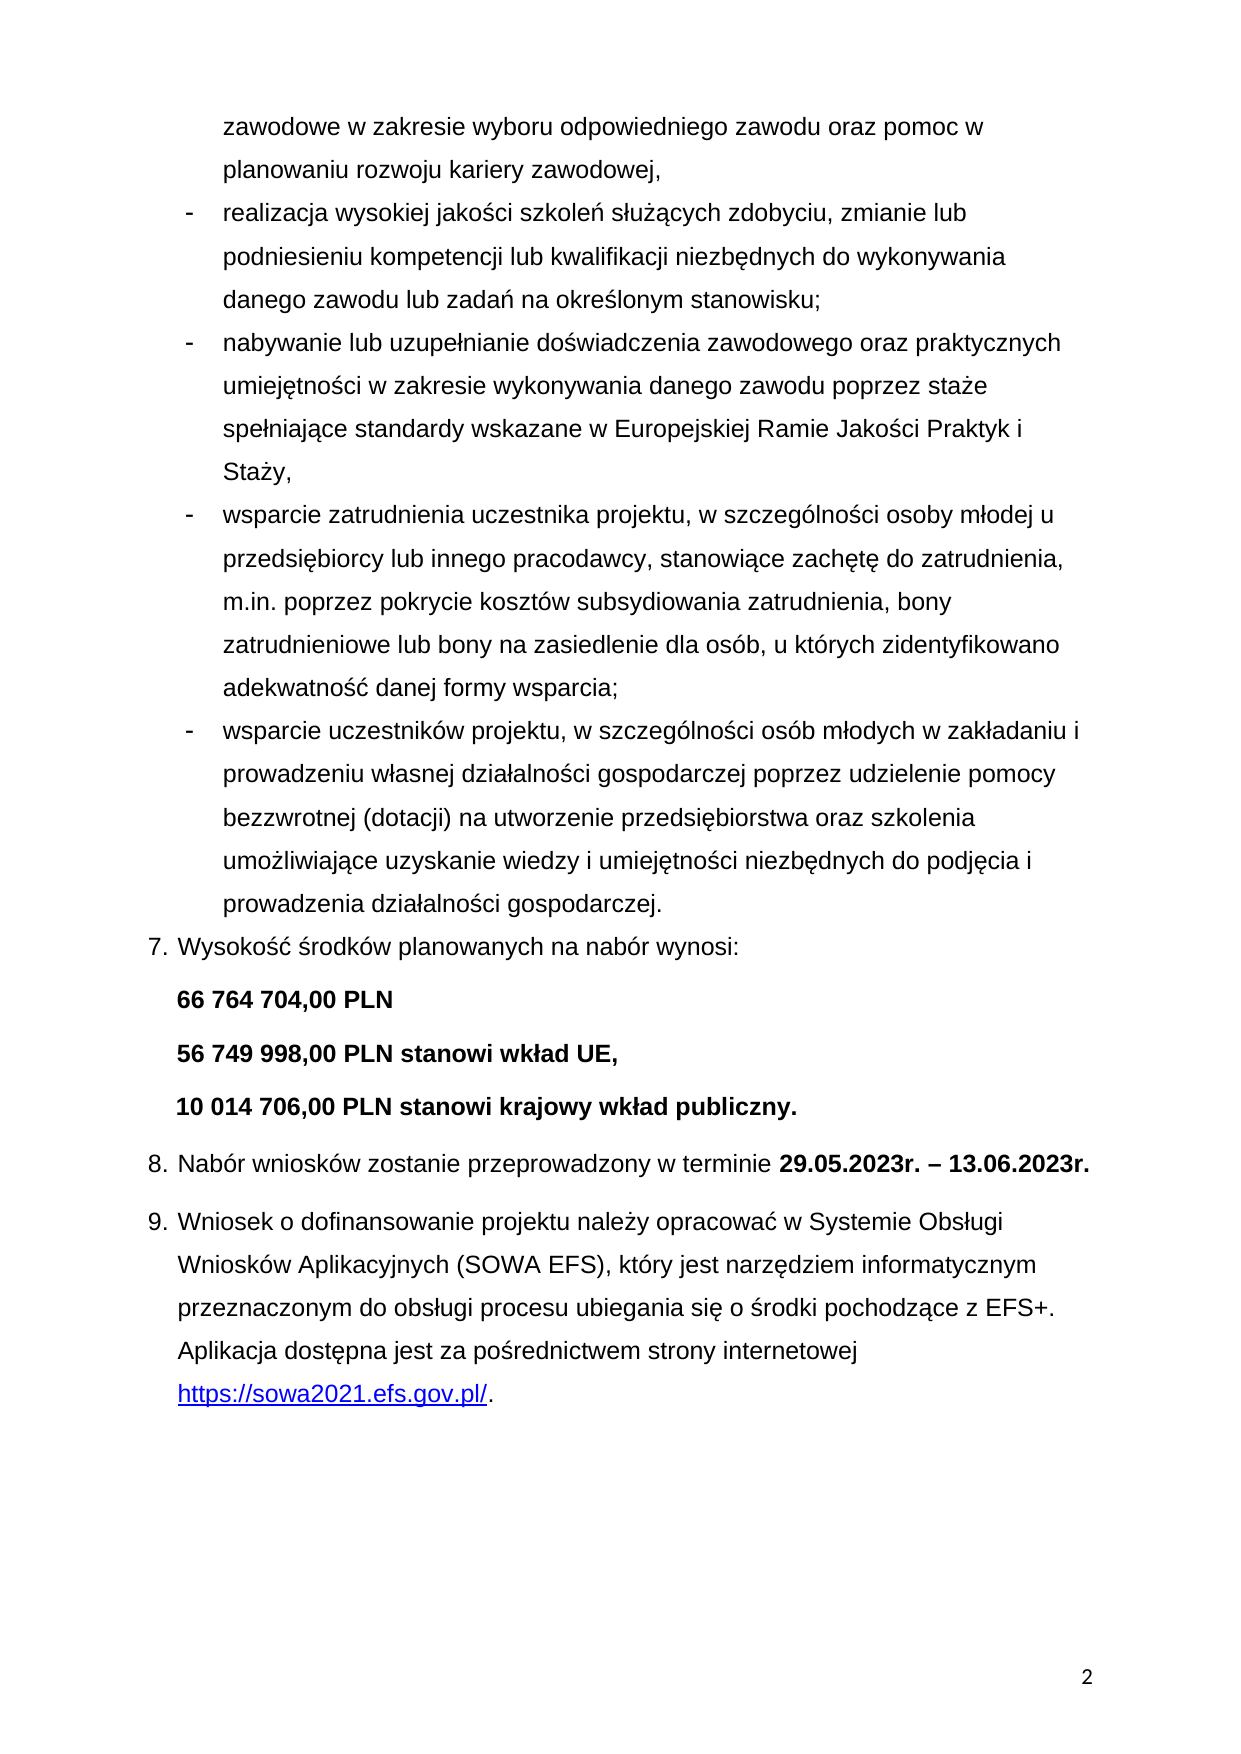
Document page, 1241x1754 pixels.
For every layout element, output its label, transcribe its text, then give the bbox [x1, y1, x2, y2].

text 66 764 704,00 PLN [177, 985, 1092, 1014]
list realizacja wysokiej jakości szkoleń służących zdobyciu, zmianie lub podniesieniu kompetencji lub kwalifikacji niezbędnych do wykonywania danego zawodu lub zadań na określonym stanowisku; [185, 198, 1092, 313]
list Wysokość środków planowanych na nabór wynosi: [148, 932, 1092, 961]
text 10 014 706,00 PLN stanowi krajowy wkład publiczny. [176, 1092, 1092, 1121]
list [185, 112, 1092, 184]
list Nabór wniosków zostanie przeprowadzony w terminie 29.05.2023r. – 13.06.2023r. [148, 1149, 1092, 1178]
list Wniosek o dofinansowanie projektu należy opracować w Systemie Obsługi Wniosków Aplikacyjnych (SOWA EFS), który jest narzędziem informatycznym przeznaczonym do obsługi procesu ubiegania się o środki pochodzące z EFS+. Aplikacja dostępna jest za pośrednictwem strony internetowej https://sowa2021.efs.gov.pl/. [148, 1207, 1092, 1408]
list wsparcie zatrudnienia uczestnika projektu, w szczególności osoby młodej u przedsiębiorcy lub innego pracodawcy, stanowiące zachętę do zatrudnienia, m.in. poprzez pokrycie kosztów subsydiowania zatrudnienia, bony zatrudnieniowe lub bony na zasiedlenie dla osób, u których zidentyfikowano adekwatność danej formy wsparcia; [185, 501, 1092, 702]
list wsparcie uczestników projektu, w szczególności osób młodych w zakładaniu i prowadzeniu własnej działalności gospodarczej poprzez udzielenie pomocy bezzwrotnej (dotacji) na utworzenie przedsiębiorstwa oraz szkolenia umożliwiające uzyskanie wiedzy i umiejętności niezbędnych do podjęcia i prowadzenia działalności gospodarczej. [185, 716, 1092, 918]
text 56 749 998,00 PLN stanowi wkład UE, [177, 1039, 1092, 1067]
list nabywanie lub uzupełnianie doświadczenia zawodowego oraz praktycznych umiejętności w zakresie wykonywania danego zawodu poprzez staże spełniające standardy wskazane w Europejskiej Ramie Jakości Praktyk i Staży, [185, 328, 1092, 486]
